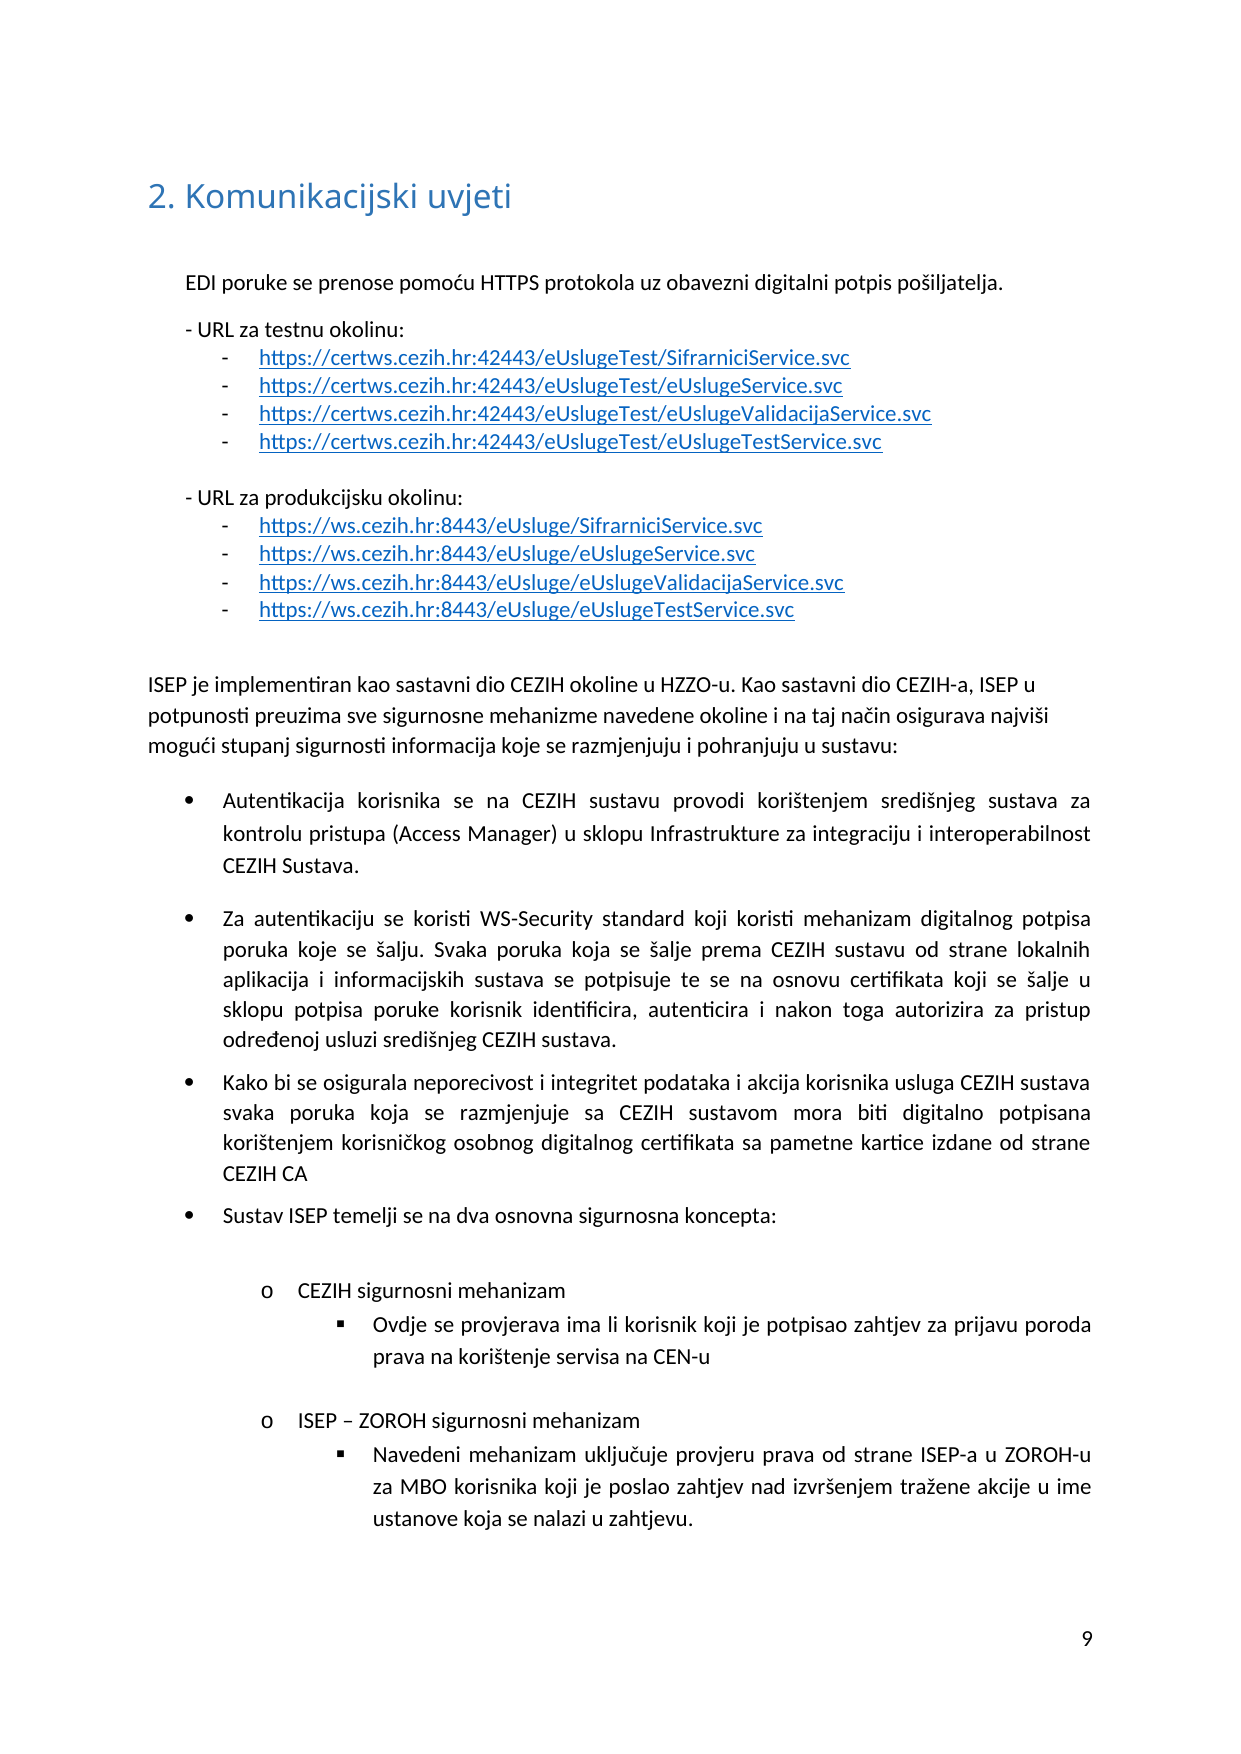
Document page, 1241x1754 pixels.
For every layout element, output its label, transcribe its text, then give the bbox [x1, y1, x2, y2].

list https://certws.cezih.hr:42443/eUslugeTest/eUslugeTestService.svc [221, 427, 1092, 456]
list https://ws.cezih.hr:8443/eUsluge/SifrarniciService.svc [221, 512, 1092, 539]
list https://certws.cezih.hr:42443/eUslugeTest/eUslugeValidacijaService.svc [221, 399, 1092, 427]
list https://certws.cezih.hr:42443/eUslugeTest/SifrarniciService.svc [221, 343, 1092, 371]
list ISEP – ZOROH sigurnosni mehanizam [260, 1406, 1092, 1436]
subtitle 2. Komunikacijski uvjeti [148, 173, 1092, 218]
list CEZIH sigurnosni mehanizam [260, 1276, 1092, 1305]
list - URL za produkcijsku okolinu: [185, 483, 1092, 512]
list Navedeni mehanizam uključuje provjeru prava od strane ISEP-a u ZOROH-u za MBO korisnika koji je poslao zahtjev nad izvršenjem tražene akcije u ime ustanove koja se nalazi u zahtjevu. [335, 1440, 1092, 1532]
list Sustav ISEP temelji se na dva osnovna sigurnosna koncepta: [185, 1201, 1092, 1229]
list https://ws.cezih.hr:8443/eUsluge/eUslugeTestService.svc [221, 596, 1092, 624]
list Kako bi se osigurala neporecivost i integritet podataka i akcija korisnika usluga CEZIH sustava svaka poruka koja se razmjenjuje sa CEZIH sustavom mora biti digitalno potpisana korištenjem korisničkog osobnog digitalnog certifikata sa pametne kartice izdane od strane CEZIH CA [185, 1068, 1092, 1187]
list https://ws.cezih.hr:8443/eUsluge/eUslugeValidacijaService.svc [221, 568, 1092, 596]
list https://certws.cezih.hr:42443/eUslugeTest/eUslugeService.svc [221, 371, 1092, 399]
list https://ws.cezih.hr:8443/eUsluge/eUslugeService.svc [221, 539, 1092, 568]
list Autentikacija korisnika se na CEZIH sustavu provodi korištenjem središnjeg sustava za kontrolu pristupa (Access Manager) u sklopu Infrastrukture za integraciju i interoperabilnost CEZIH Sustava. [185, 786, 1092, 879]
list Ovdje se provjerava ima li korisnik koji je potpisao zahtjev za prijavu poroda prava na korištenje servisa na CEN-u [335, 1310, 1092, 1370]
list Za autentikaciju se koristi WS-Security standard koji koristi mehanizam digitalnog potpisa poruka koje se šalju. Svaka poruka koja se šalje prema CEZIH sustavu od strane lokalnih aplikacija i informacijskih sustava se potpisuje te se na osnovu certifikata koji se šalje u sklopu potpisa poruke korisnik identificira, autenticira i nakon toga autorizira za pristup određenoj usluzi središnjeg CEZIH sustava. [185, 904, 1092, 1053]
text ISEP je implementiran kao sastavni dio CEZIH okoline u HZZO-u. Kao sastavni dio CEZIH-a, ISEP u potpunosti preuzima sve sigurnosne mehanizme navedene okoline i na taj način osigurava najviši mogući stupanj sigurnosti informacija koje se razmjenjuju i pohranjuju u sustavu: [148, 671, 1092, 759]
text EDI poruke se prenose pomoću HTTPS protokola uz obavezni digitalni potpis pošiljatelja. [148, 268, 1092, 297]
list - URL za testnu okolinu: [185, 315, 1092, 343]
